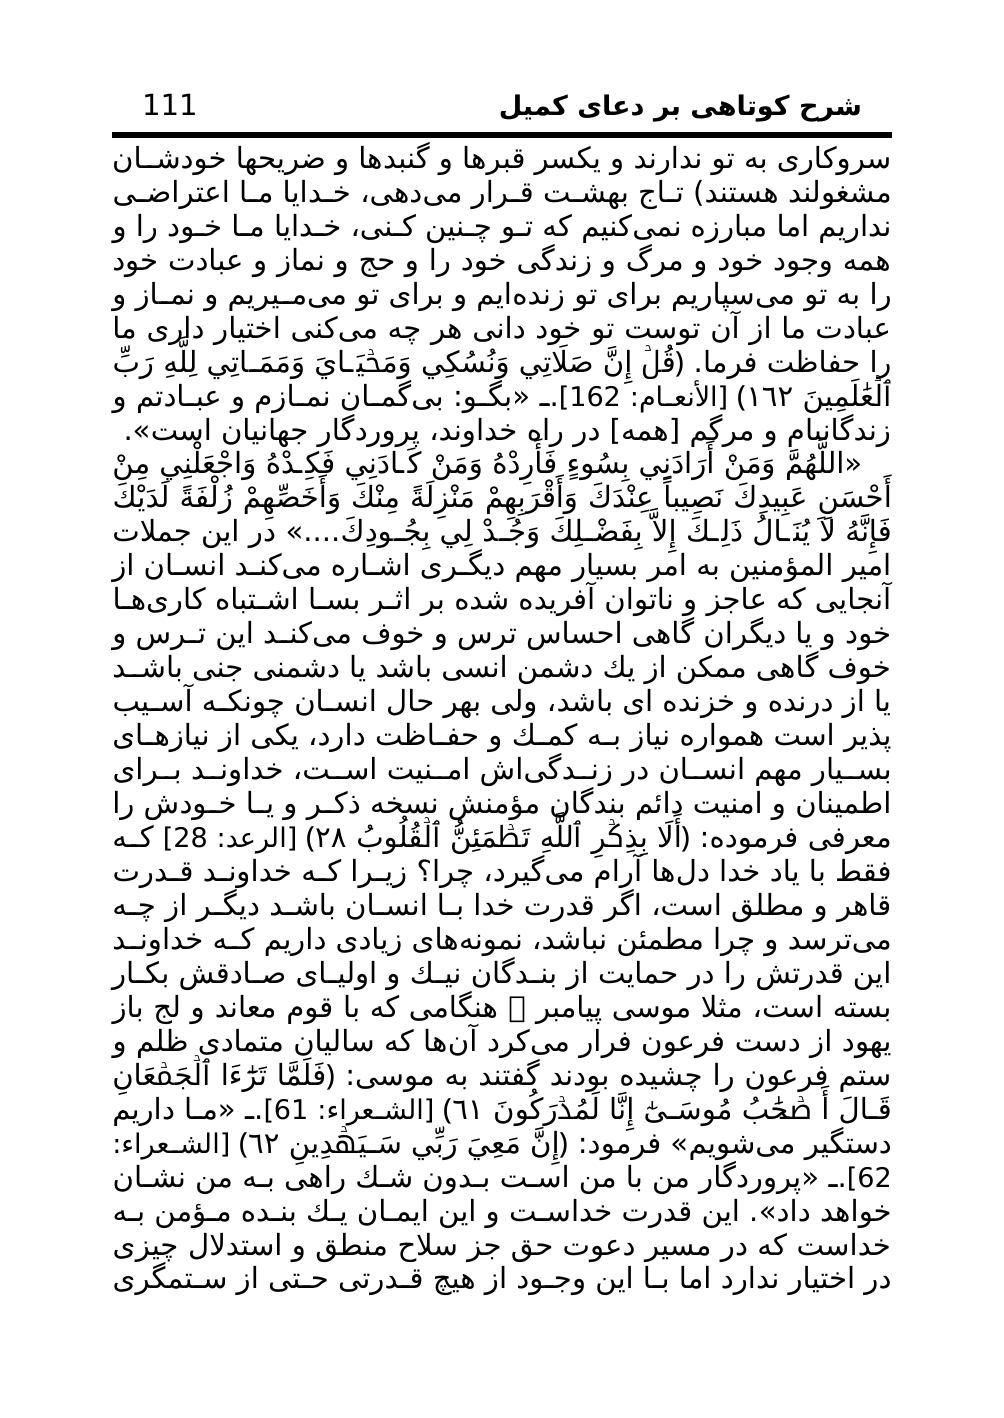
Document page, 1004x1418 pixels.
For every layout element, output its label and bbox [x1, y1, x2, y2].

text [112, 141, 892, 447]
text [112, 447, 892, 1296]
